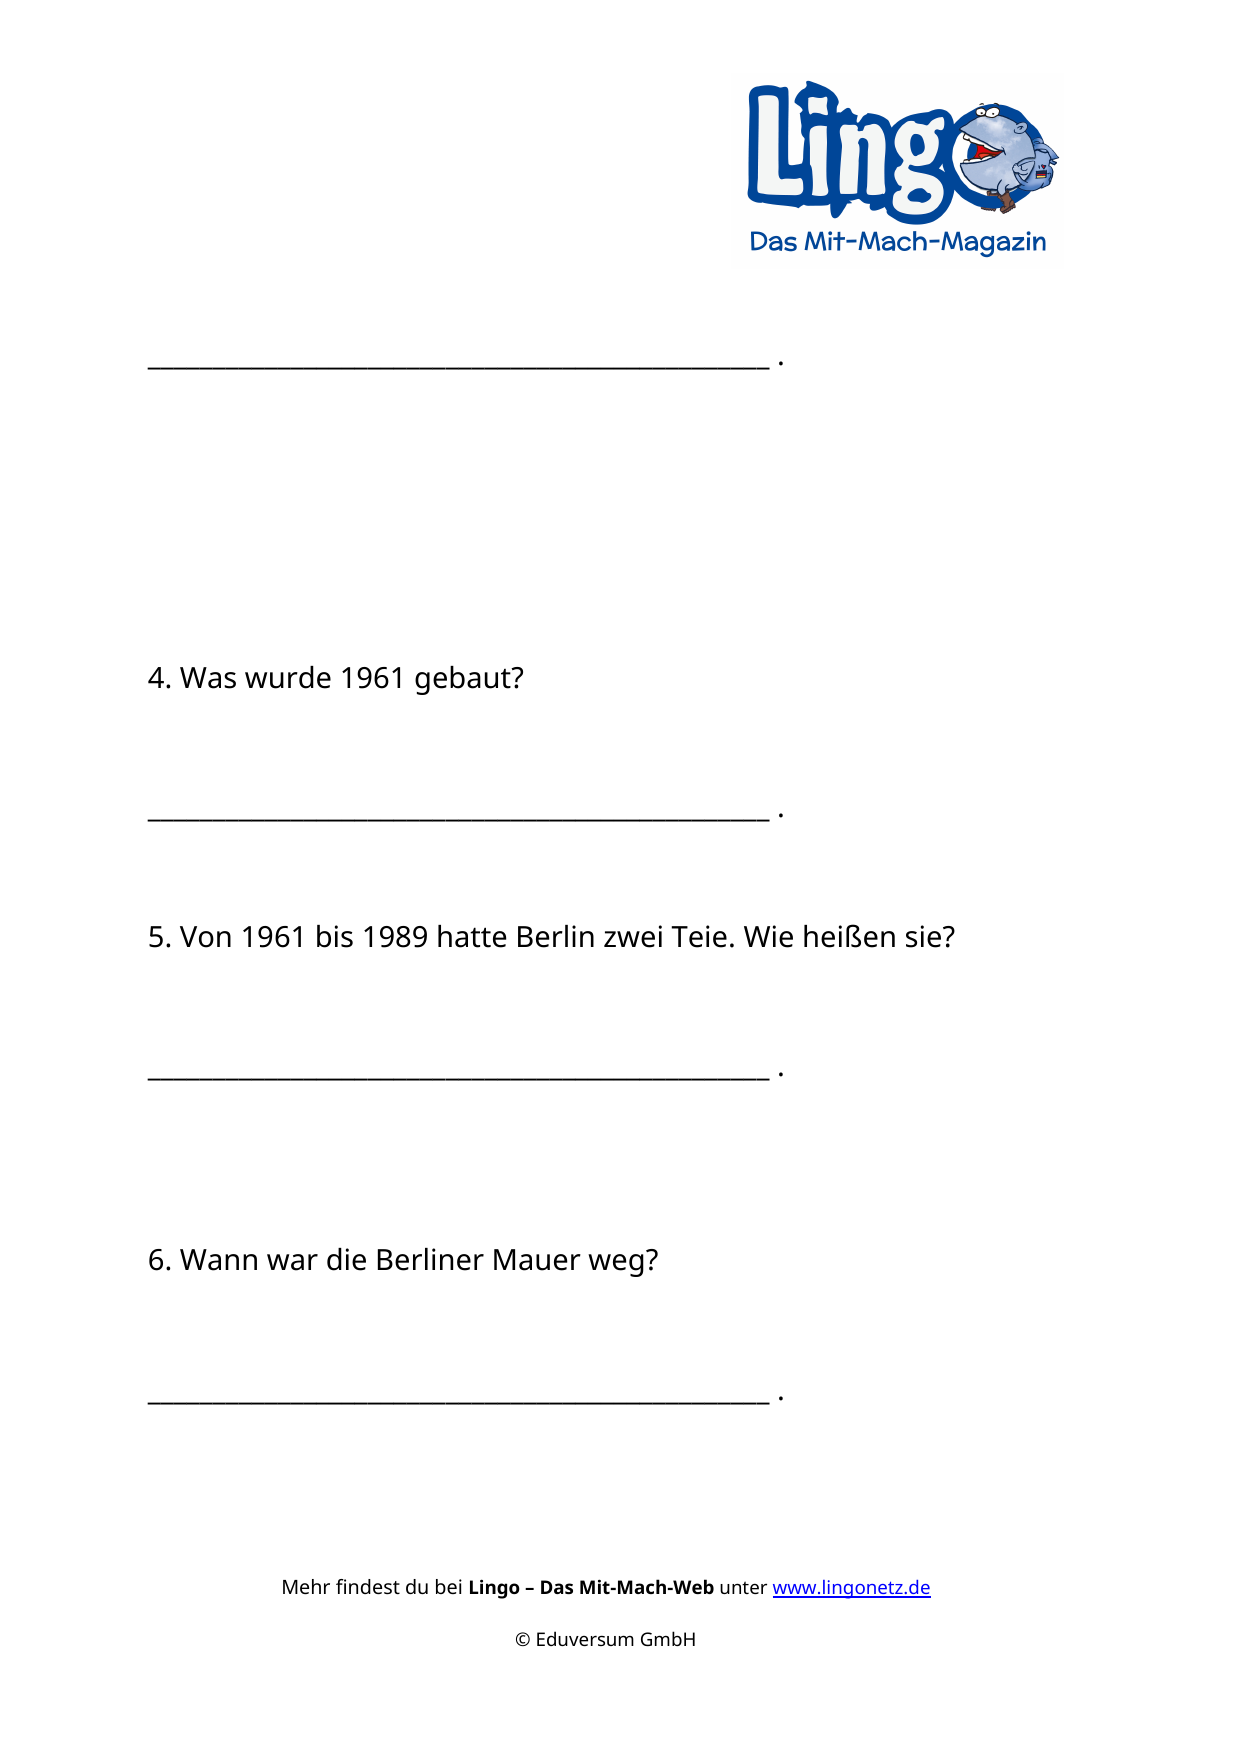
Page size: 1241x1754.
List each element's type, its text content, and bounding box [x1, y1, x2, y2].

text ________________________________________________ . [148, 1045, 1064, 1085]
picture [730, 73, 1064, 269]
text 6. Wann war die Berliner Mauer weg? [148, 1239, 1064, 1279]
text 5. Von 1961 bis 1989 hatte Berlin zwei Teie. Wie heißen sie? [148, 916, 1064, 956]
text 4. Was wurde 1961 gebaut? [148, 657, 1064, 697]
text ________________________________________________ . [148, 334, 1064, 373]
text ________________________________________________ . [148, 1369, 1064, 1408]
text ________________________________________________ . [148, 787, 1064, 826]
